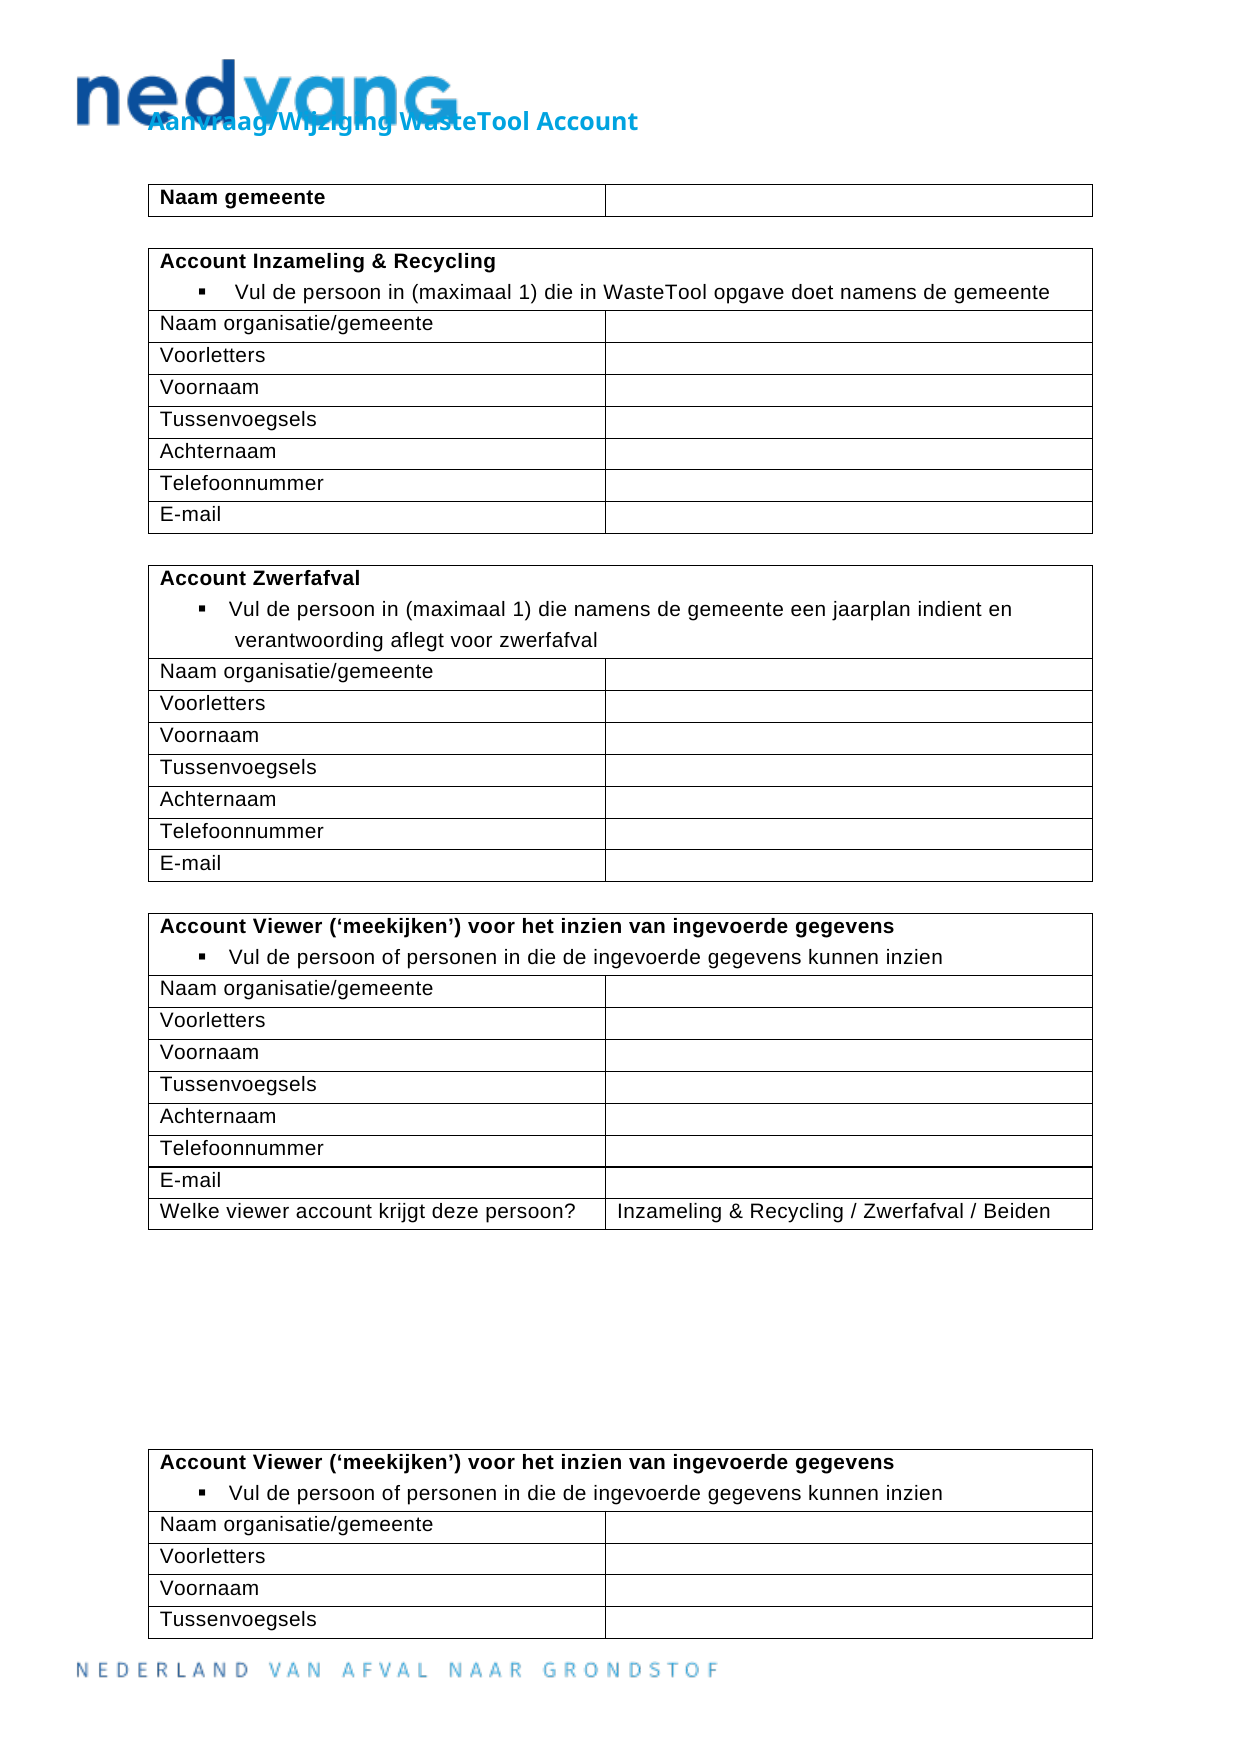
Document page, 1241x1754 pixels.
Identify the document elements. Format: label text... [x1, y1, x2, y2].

table_cell Telefoonnummer [149, 470, 605, 501]
table_cell Voornaam [149, 375, 605, 406]
table_cell Tussenvoegsels [149, 1072, 605, 1103]
table_cell [606, 343, 1092, 374]
table_cell Voorletters [149, 1544, 605, 1574]
table_cell Naam organisatie/gemeente [149, 659, 605, 690]
table_cell [606, 755, 1092, 786]
table_cell Voorletters [149, 1008, 605, 1039]
table_cell Telefoonnummer [149, 819, 605, 849]
table_cell [606, 1575, 1092, 1606]
table_cell [606, 1104, 1092, 1134]
table_cell Voorletters [149, 343, 605, 374]
table_cell [606, 1072, 1092, 1103]
table_cell Tussenvoegsels [149, 755, 605, 786]
table_cell Achternaam [149, 787, 605, 817]
table_cell [606, 787, 1092, 817]
table_header Account Viewer (‘meekijken’) voor het inzien van ingevoerde gegevens Vul de persoon of personen in die de ingevoerde gegevens kunnen inzien [149, 914, 1092, 975]
table_cell Inzameling & Recycling / Zwerfafval / Beiden [606, 1199, 1092, 1229]
table_cell [606, 976, 1092, 1007]
table_header Account Zwerfafval Vul de persoon in (maximaal 1) die namens de gemeente een jaarplan indient en verantwoording aflegt voor zwerfafval [149, 566, 1092, 658]
table_header Account Inzameling & Recycling Vul de persoon in (maximaal 1) die in WasteTool opgave doet namens de gemeente [149, 249, 1092, 310]
table_cell Tussenvoegsels [149, 407, 605, 437]
table_cell [606, 439, 1092, 469]
table_cell Voornaam [149, 1575, 605, 1606]
table_cell [606, 1512, 1092, 1542]
table_cell Welke viewer account krijgt deze persoon? [149, 1199, 605, 1229]
table_cell Achternaam [149, 1104, 605, 1134]
table_cell Naam organisatie/gemeente [149, 1512, 605, 1542]
table_cell [606, 311, 1092, 342]
table_cell E-mail [149, 502, 605, 533]
table_header [606, 185, 1092, 216]
table_cell Achternaam [149, 439, 605, 469]
table_cell [606, 659, 1092, 690]
table_cell [606, 819, 1092, 849]
table_cell [606, 375, 1092, 406]
table_cell Naam organisatie/gemeente [149, 976, 605, 1007]
table_cell [606, 1040, 1092, 1071]
subtitle Aanvraag/Wijziging WasteTool Account [118, 103, 1092, 137]
table_cell [606, 502, 1092, 533]
table_header Naam gemeente [149, 185, 605, 216]
table_cell Voornaam [149, 1040, 605, 1071]
table_cell [606, 407, 1092, 437]
table_cell [606, 691, 1092, 722]
table_cell [606, 723, 1092, 754]
table_cell [606, 1008, 1092, 1039]
table_cell Tussenvoegsels [149, 1607, 605, 1638]
table_cell [606, 1168, 1092, 1198]
table_cell [606, 850, 1092, 881]
table_cell [606, 470, 1092, 501]
table_cell Voorletters [149, 691, 605, 722]
table_cell E-mail [149, 1168, 605, 1198]
table_cell Voornaam [149, 723, 605, 754]
table_cell E-mail [149, 850, 605, 881]
table_cell Telefoonnummer [149, 1136, 605, 1166]
table_cell [606, 1136, 1092, 1166]
table_cell Naam organisatie/gemeente [149, 311, 605, 342]
table_cell [606, 1544, 1092, 1574]
table_header Account Viewer (‘meekijken’) voor het inzien van ingevoerde gegevens Vul de persoon of personen in die de ingevoerde gegevens kunnen inzien [149, 1450, 1092, 1511]
table_cell [606, 1607, 1092, 1638]
